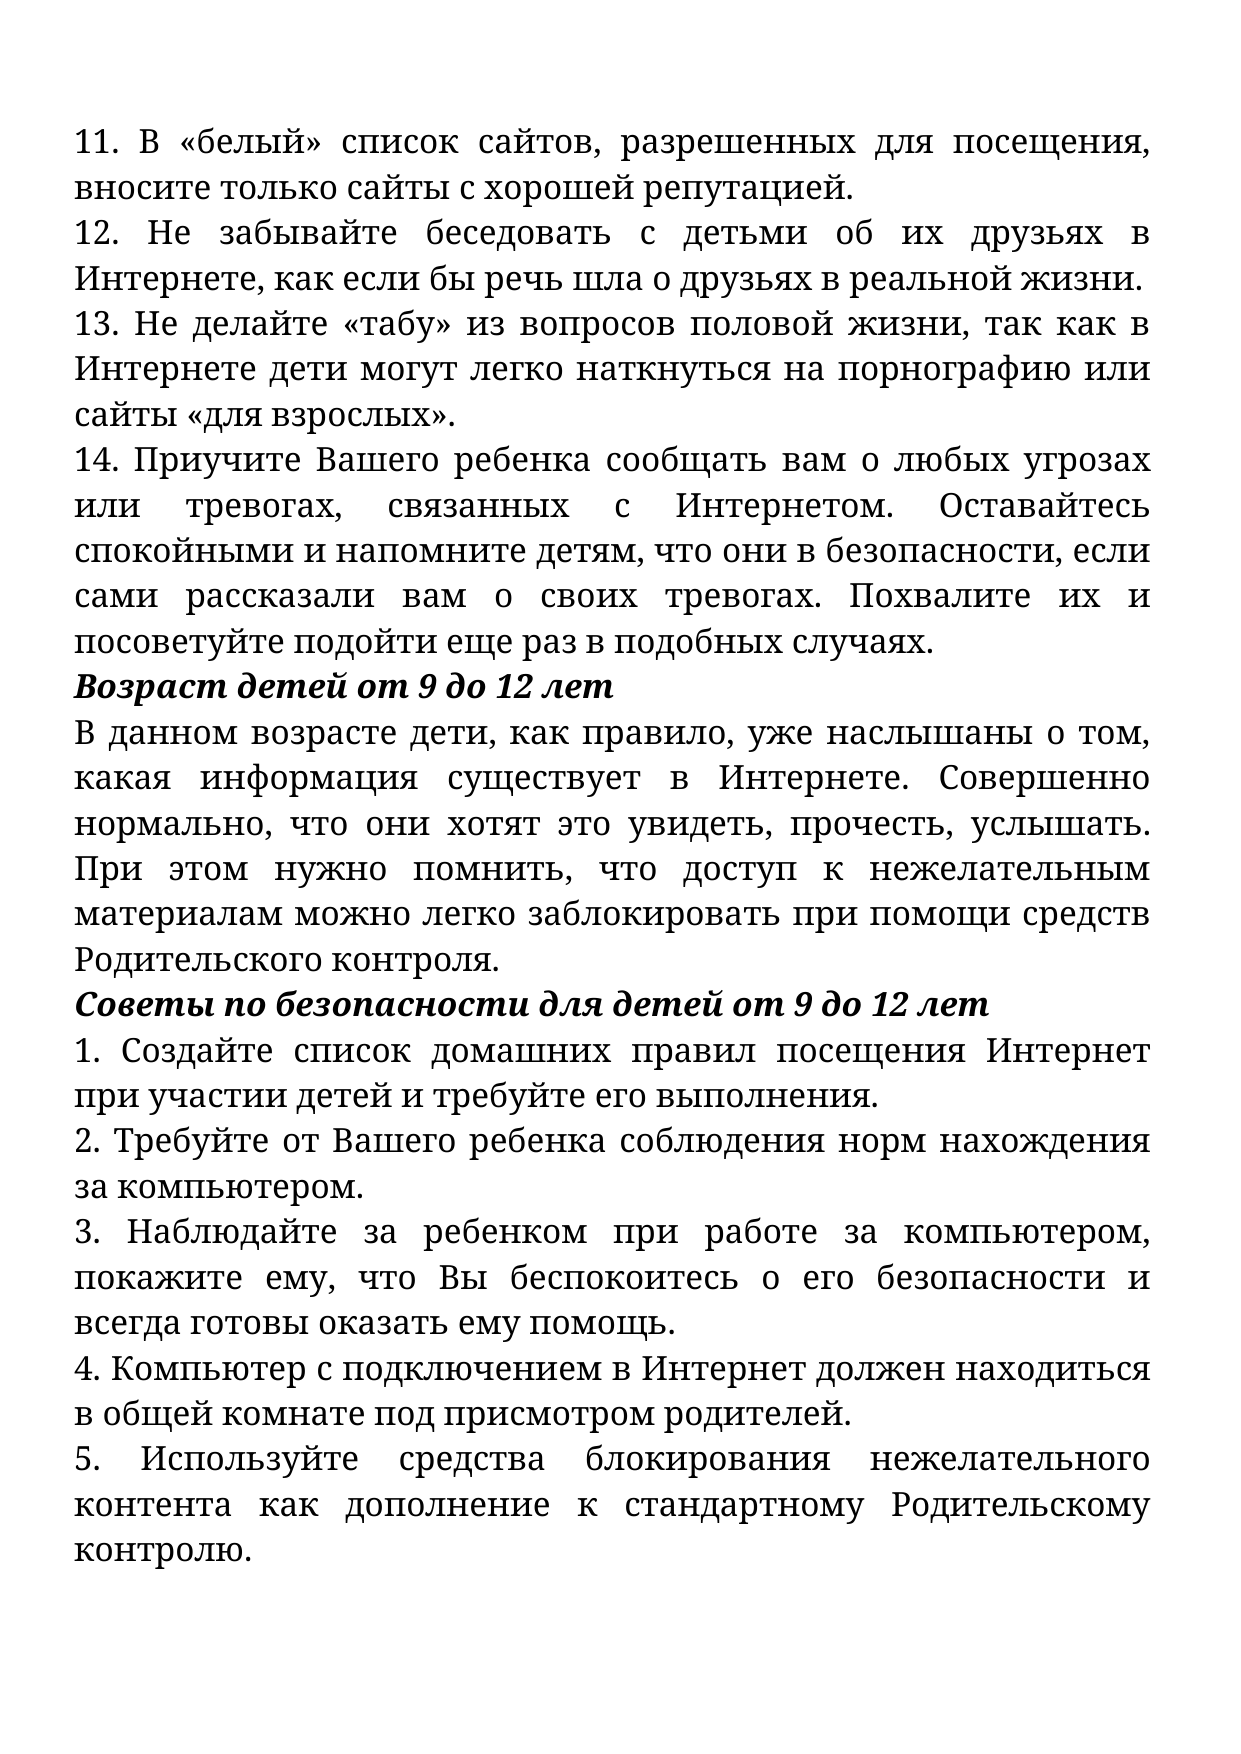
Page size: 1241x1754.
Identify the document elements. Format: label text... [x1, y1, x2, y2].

text 5. Используйте средства блокирования нежелательного контента как дополнение к стандартному Родительскому контролю. [74, 1435, 1152, 1571]
text 4. Компьютер с подключением в Интернет должен находиться в общей комнате под присмотром родителей. [74, 1344, 1152, 1435]
text 3. Наблюдайте за ребенком при работе за компьютером, покажите ему, что Вы беспокоитесь о его безопасности и всегда готовы оказать ему помощь. [74, 1208, 1152, 1344]
text Советы по безопасности для детей от 9 до 12 лет [74, 981, 1152, 1026]
text 11. В «белый» список сайтов, разрешенных для посещения, вносите только сайты с хорошей репутацией. [74, 118, 1152, 209]
text В данном возрасте дети, как правило, уже наслышаны о том, какая информация существует в Интернете. Совершенно нормально, что они хотят это увидеть, прочесть, услышать. При этом нужно помнить, что доступ к нежелательным материалам можно легко заблокировать при помощи средств Родительского контроля. [74, 708, 1152, 981]
text 14. Приучите Вашего ребенка сообщать вам о любых угрозах или тревогах, связанных с Интернетом. Оставайтесь спокойными и напомните детям, что они в безопасности, если сами рассказали вам о своих тревогах. Похвалите их и посоветуйте подойти еще раз в подобных случаях. [74, 436, 1152, 663]
text 13. Не делайте «табу» из вопросов половой жизни, так как в Интернете дети могут легко наткнуться на порнографию или сайты «для взрослых». [74, 300, 1152, 436]
text 2. Требуйте от Вашего ребенка соблюдения норм нахождения за компьютером. [74, 1117, 1152, 1208]
text 1. Создайте список домашних правил посещения Интернет при участии детей и требуйте его выполнения. [74, 1026, 1152, 1117]
text 12. Не забывайте беседовать с детьми об их друзьях в Интернете, как если бы речь шла о друзьях в реальной жизни. [74, 209, 1152, 300]
text Возраст детей от 9 до 12 лет [74, 663, 1152, 708]
